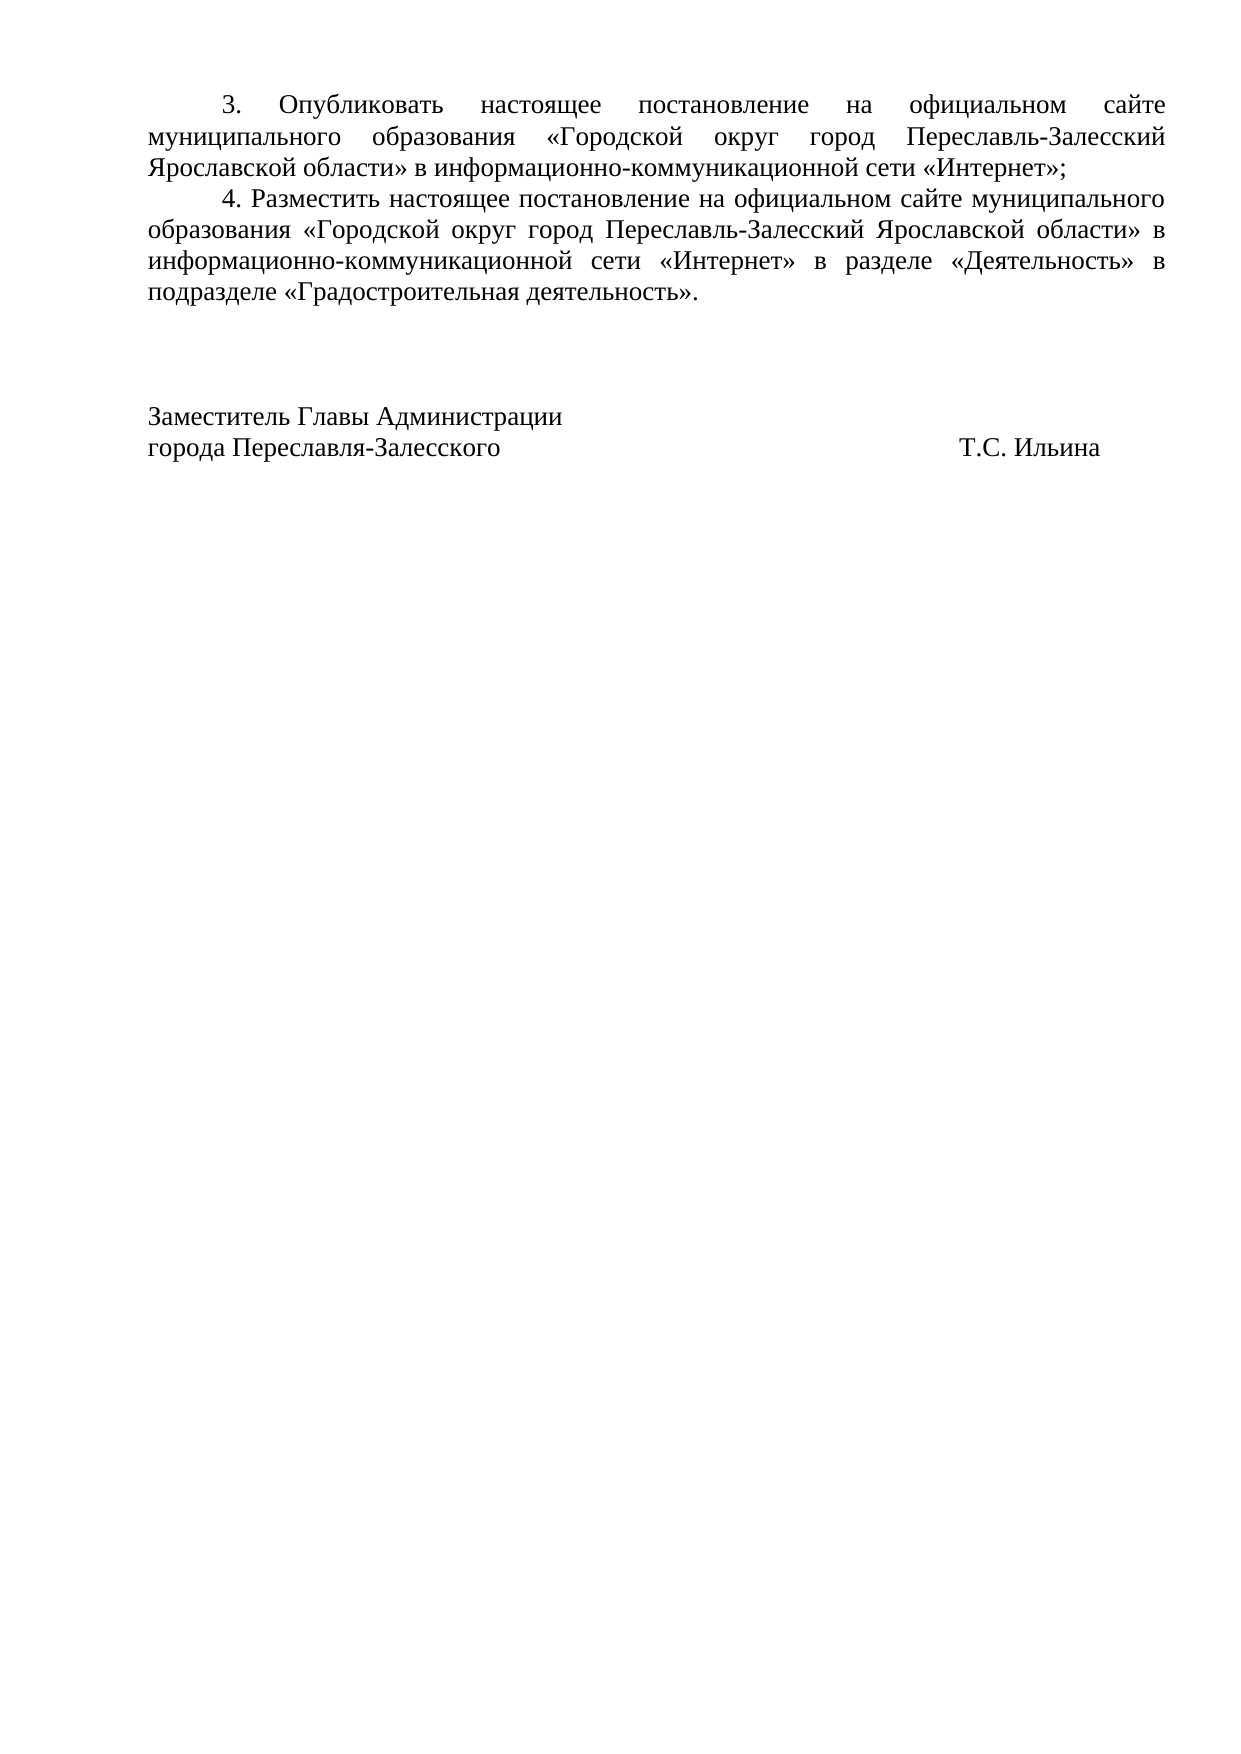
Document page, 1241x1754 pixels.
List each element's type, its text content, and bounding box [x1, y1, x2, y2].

text 3. Опубликовать настоящее постановление на официальном сайте муниципального образования «Городской округ город Переславль-Залесский Ярославской области» в информационно-коммуникационной сети «Интернет»; [148, 89, 1167, 182]
text 4. Разместить настоящее постановление на официальном сайте муниципального образования «Городской округ город Переславль-Залесский Ярославской области» в информационно-коммуникационной сети «Интернет» в разделе «Деятельность» в подразделе «Градостроительная деятельность». [148, 182, 1167, 307]
text Заместитель Главы Администрации города Переславля-Залесского Т.С. Ильина [148, 400, 1167, 462]
